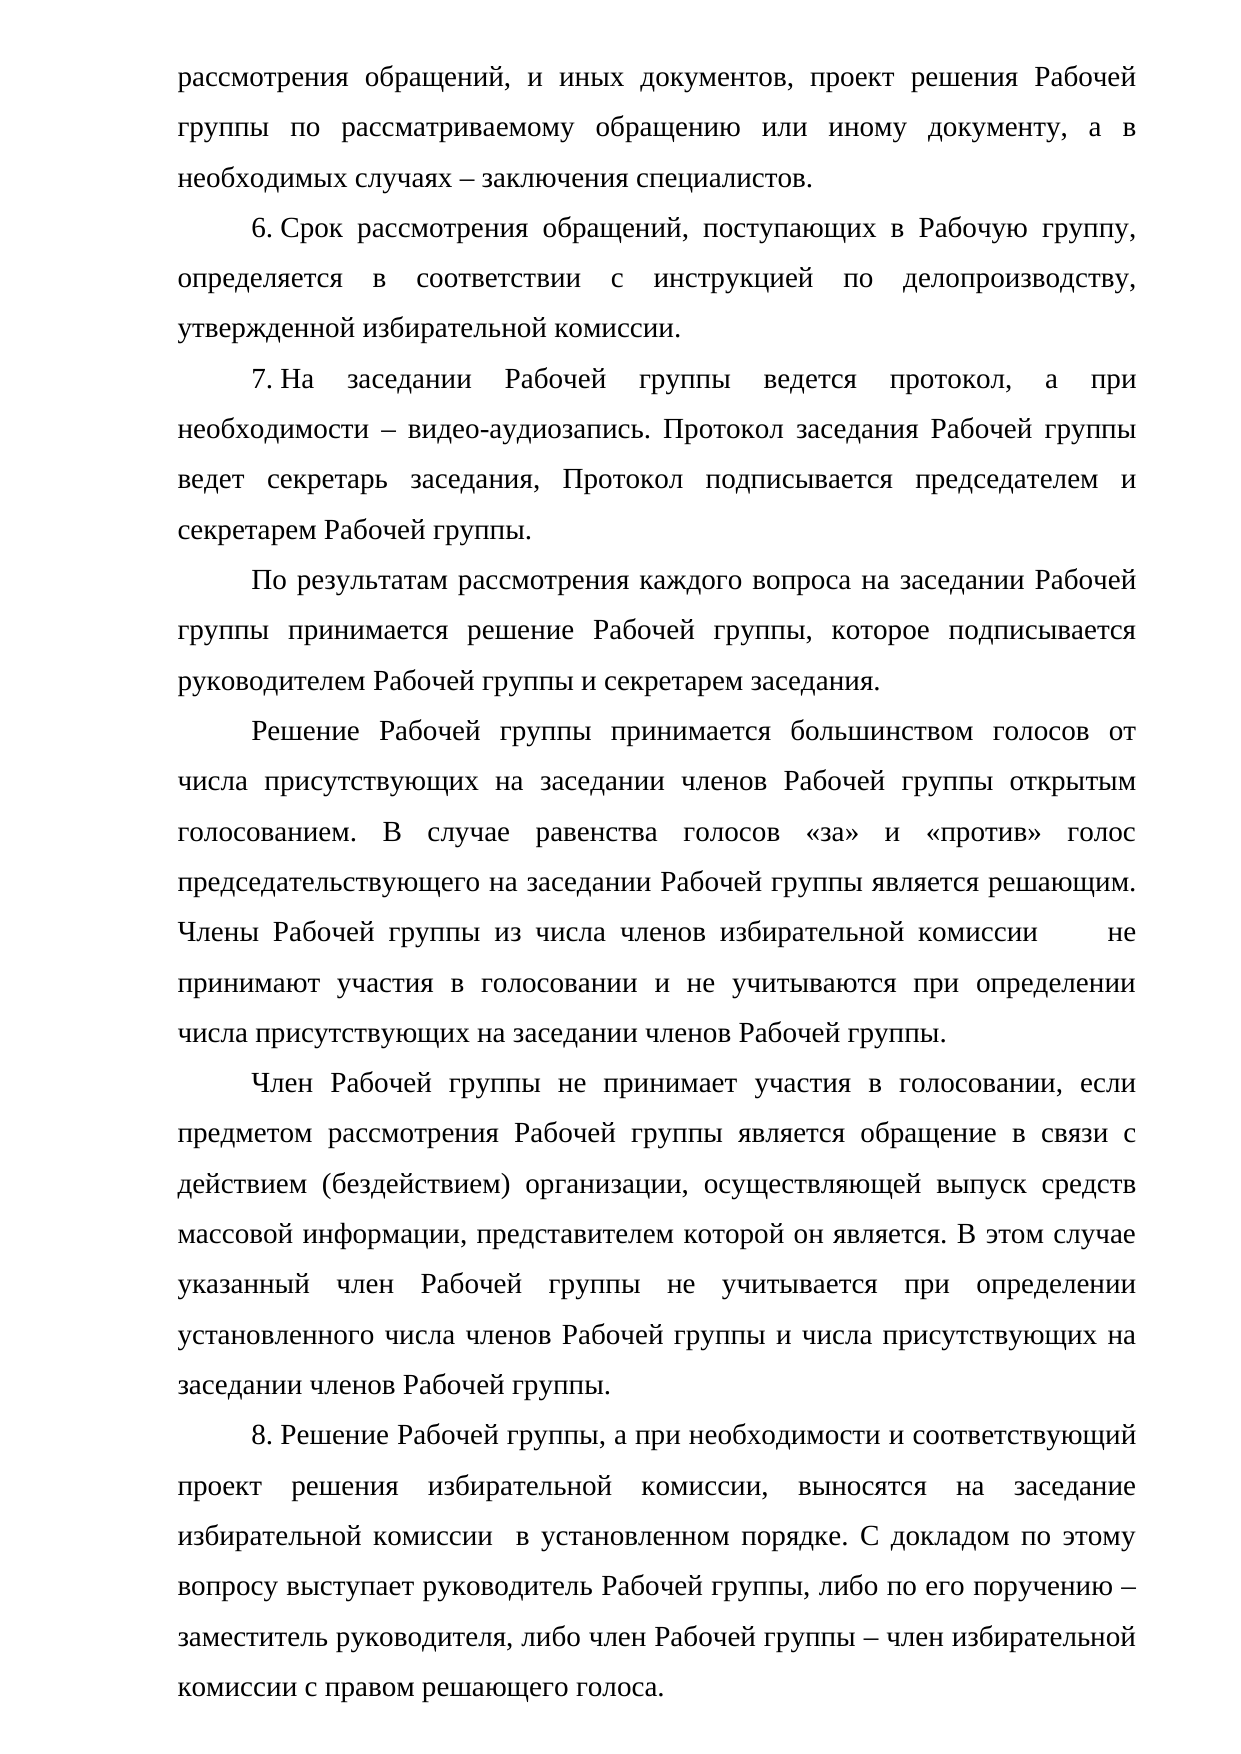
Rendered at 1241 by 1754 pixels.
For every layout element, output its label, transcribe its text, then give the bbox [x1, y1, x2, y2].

text По результатам рассмотрения каждого вопроса на заседании Рабочей группы принимается решение Рабочей группы, которое подписывается руководителем Рабочей группы и секретарем заседания. [177, 562, 1137, 696]
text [177, 59, 1137, 193]
text Член Рабочей группы не принимает участия в голосовании, если предметом рассмотрения Рабочей группы является обращение в связи с действием (бездействием) организации, осуществляющей выпуск средств массовой информации, представителем которой он является. В этом случае указанный член Рабочей группы не учитывается при определении установленного числа членов Рабочей группы и числа присутствующих на заседании членов Рабочей группы. [177, 1065, 1137, 1401]
text 7. На заседании Рабочей группы ведется протокол, а при необходимости – видео-аудиозапись. Протокол заседания Рабочей группы ведет секретарь заседания, Протокол подписывается председателем и секретарем Рабочей группы. [177, 361, 1137, 545]
text 6. Срок рассмотрения обращений, поступающих в Рабочую группу, определяется в соответствии с инструкцией по делопроизводству, утвержденной избирательной комиссии. [177, 210, 1137, 344]
text Решение Рабочей группы принимается большинством голосов от числа присутствующих на заседании членов Рабочей группы открытым голосованием. В случае равенства голосов «за» и «против» голос председательствующего на заседании Рабочей группы является решающим. Члены Рабочей группы из числа членов избирательной комиссии не принимают участия в голосовании и не учитываются при определении числа присутствующих на заседании членов Рабочей группы. [177, 713, 1137, 1048]
text 8. Решение Рабочей группы, а при необходимости и соответствующий проект решения избирательной комиссии, выносятся на заседание избирательной комиссии в установленном порядке. С докладом по этому вопросу выступает руководитель Рабочей группы, либо по его поручению – заместитель руководителя, либо член Рабочей группы – член избирательной комиссии с правом решающего голоса. [177, 1417, 1137, 1703]
